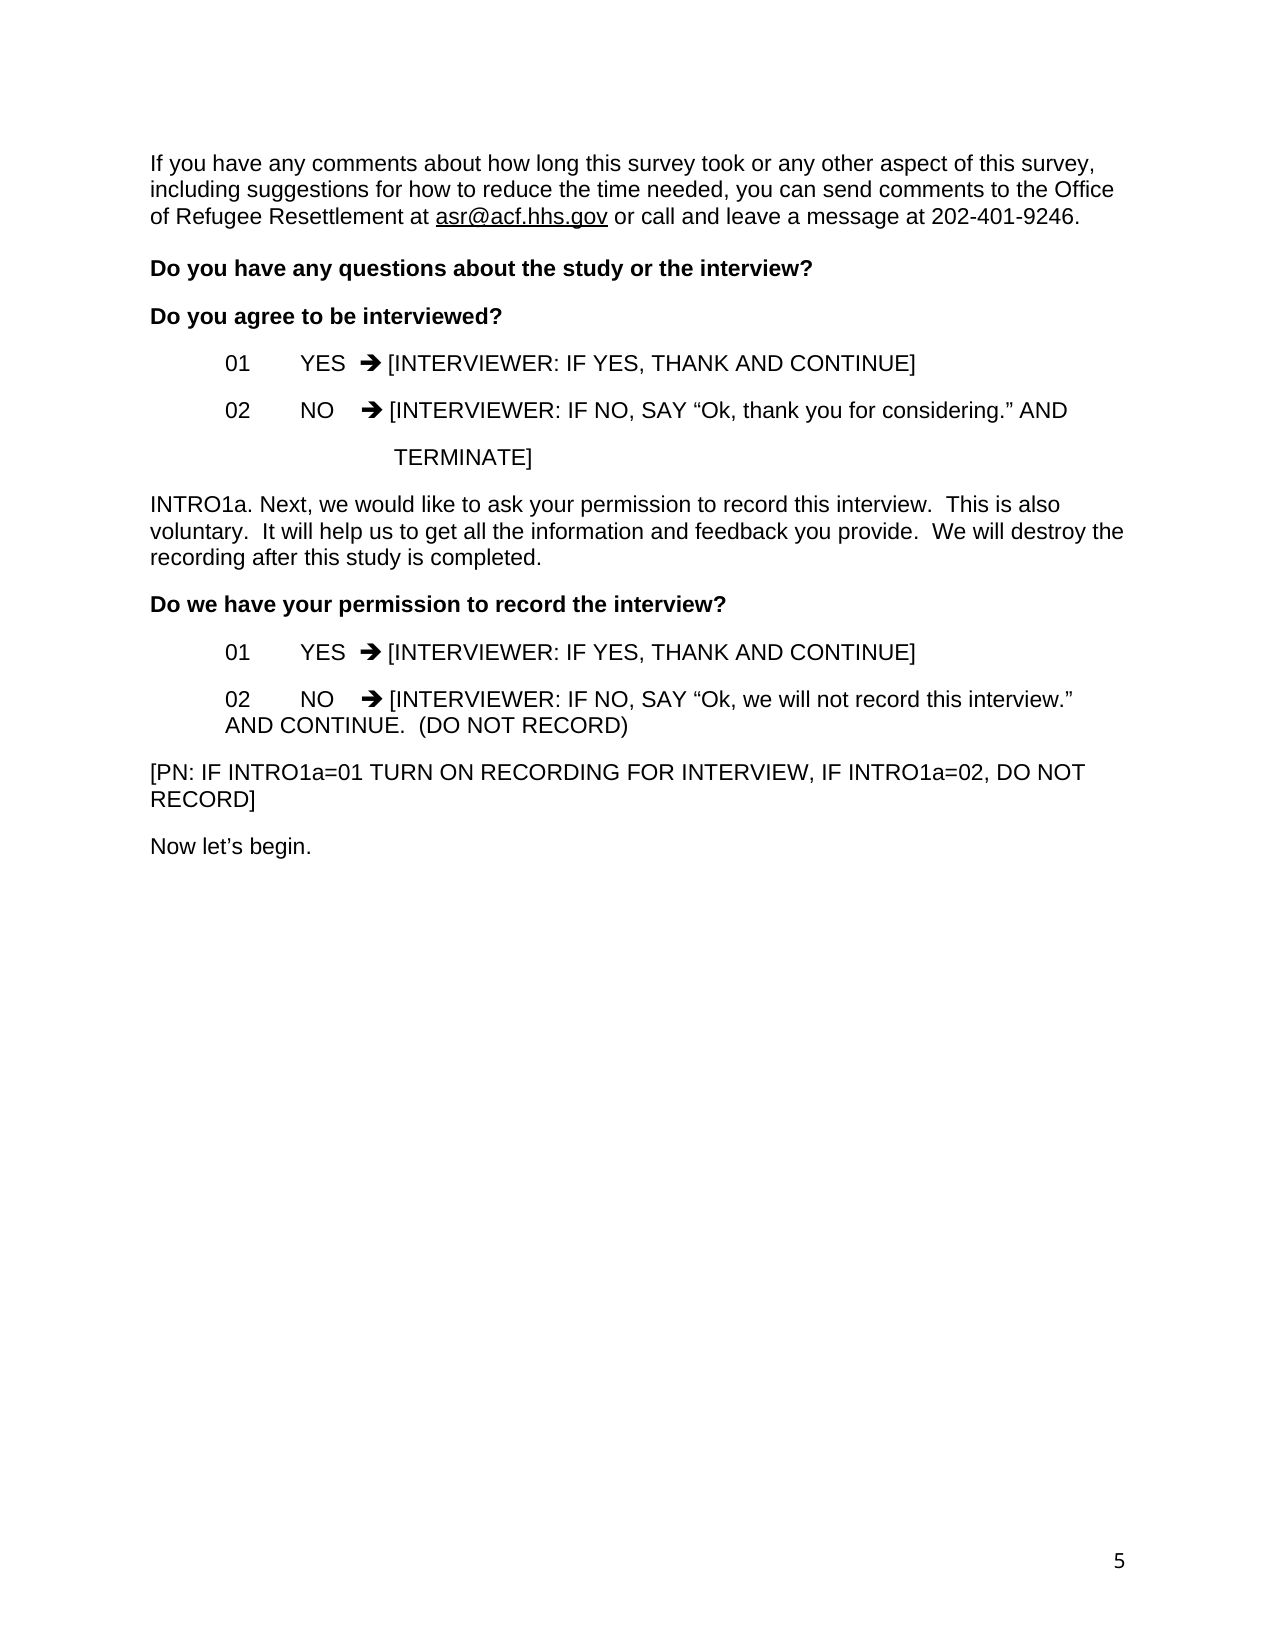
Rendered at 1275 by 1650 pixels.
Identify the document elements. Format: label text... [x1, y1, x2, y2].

text 01 YES [INTERVIEWER: IF YES, THANK AND CONTINUE] [225, 638, 1125, 665]
text 02 NO [INTERVIEWER: IF NO, SAY “Ok, we will not record this interview.” AND CONTINUE. (DO NOT RECORD) [225, 686, 1125, 738]
text Now let’s begin. [150, 833, 1125, 859]
text Do you have any questions about the study or the interview? [150, 255, 1125, 282]
text TERMINATE] [300, 444, 1125, 471]
text Do we have your permission to record the interview? [150, 591, 1125, 618]
text 01 YES [INTERVIEWER: IF YES, THANK AND CONTINUE] [225, 350, 1125, 376]
text If you have any comments about how long this survey took or any other aspect of this survey, including suggestions for how to reduce the time needed, you can send comments to the Office of Refugee Resettlement at asr@acf.hhs.gov or call and leave a message at 202-401-9246. [150, 150, 1125, 229]
text 02 NO [INTERVIEWER: IF NO, SAY “Ok, thank you for considering.” AND [225, 397, 1125, 423]
text Do you agree to be interviewed? [150, 303, 1125, 329]
text [PN: IF INTRO1a=01 TURN ON RECORDING FOR INTERVIEW, IF INTRO1a=02, DO NOT RECORD] [150, 759, 1125, 812]
text INTRO1a. Next, we would like to ask your permission to record this interview. This is also voluntary. It will help us to get all the information and feedback you provide. We will destroy the recording after this study is completed. [150, 491, 1125, 570]
